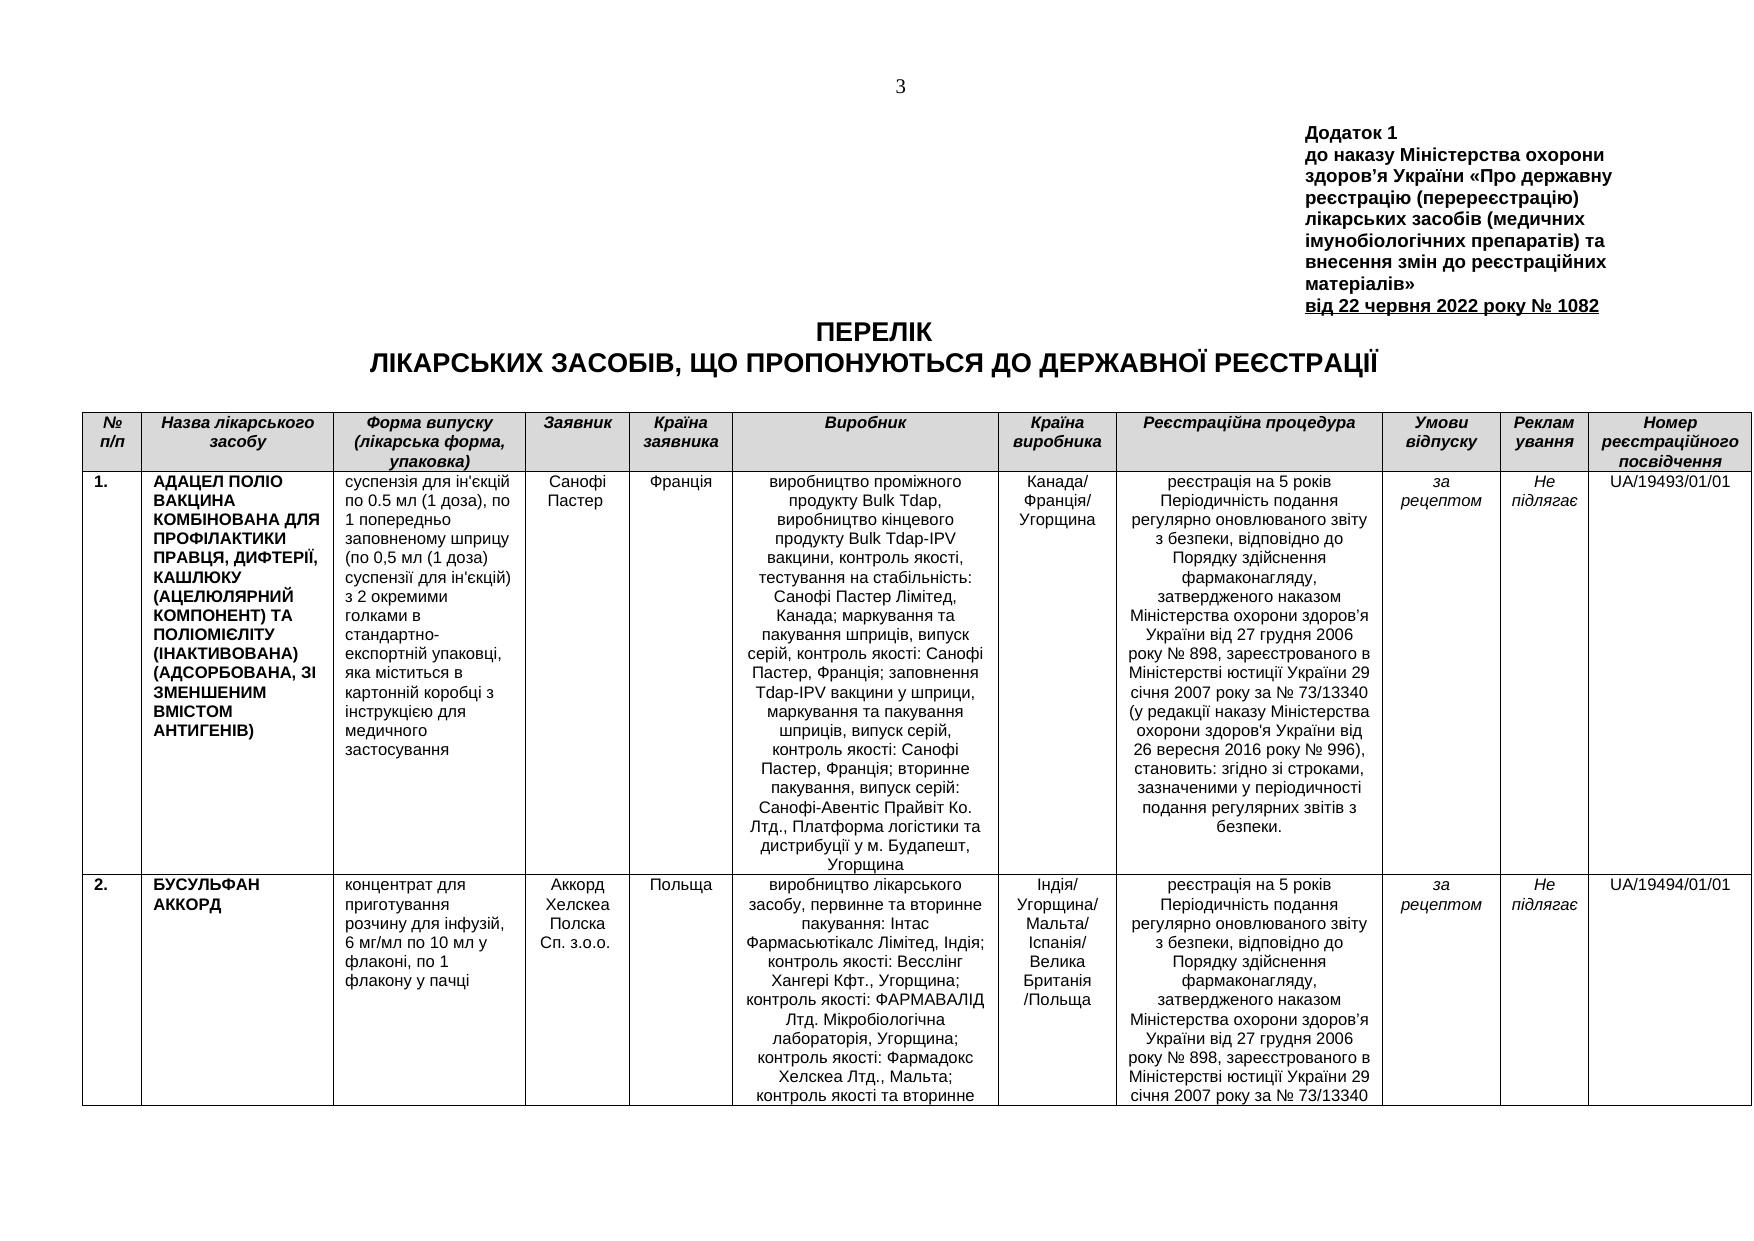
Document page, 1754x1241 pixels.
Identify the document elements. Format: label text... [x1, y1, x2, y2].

table_header Країна виробника [999, 413, 1116, 471]
table_cell Не підлягає [1501, 472, 1588, 874]
text ПЕРЕЛІК [112, 316, 1636, 347]
table_cell АДАЦЕЛ ПОЛІО ВАКЦИНА КОМБІНОВАНА ДЛЯ ПРОФІЛАКТИКИ ПРАВЦЯ, ДИФТЕРІЇ, КАШЛЮКУ (АЦЕЛЮЛЯРНИЙ КОМПОНЕНТ) ТА ПОЛІОМІЄЛІТУ (ІНАКТИВОВАНА) (АДСОРБОВАНА, ЗІ ЗМЕНШЕНИМ ВМІСТОМ АНТИГЕНІВ) [142, 472, 333, 874]
table_cell UA/19493/01/01 [1589, 472, 1751, 874]
table_cell [83, 472, 141, 874]
table_header Номер реєстраційного посвідчення [1589, 413, 1751, 471]
table_header Умови відпуску [1383, 413, 1500, 471]
table_header Рекламування [1501, 413, 1588, 471]
table_cell Індія/ Угорщина/ Мальта/ Іспанiя/Велика Британiя /Польща [999, 875, 1116, 1105]
table_cell виробництво проміжного продукту Bulk Tdap, виробництво кінцевого продукту Bulk Tdap-IPV вакцини, контроль якості, тестування на стабільність: Санофі Пастер Лімітед, Канада; маркування та пакування шприців, випуск серій, контроль якості: Санофі Пастер, Францiя; заповнення Tdap-IPV вакцини у шприци, маркування та пакування шприців, випуск серій, контроль якості: Санофі Пастер, Францiя; вторинне пакування, випуск серій: Санофі-Авентіс Прайвіт Ко. Лтд., Платформа логістики та дистрибуції у м. Будапешт, Угорщина [733, 472, 998, 874]
table_cell за рецептом [1383, 875, 1500, 1105]
table_header Назва лікарського засобу [142, 413, 333, 471]
table_header Заявник [526, 413, 629, 471]
table_cell Не підлягає [1501, 875, 1588, 1105]
table_cell Аккорд Хелскеа Полска Сп. з.о.о. [526, 875, 629, 1105]
table_cell Санофі Пастер [526, 472, 629, 874]
table_header Країна заявника [630, 413, 732, 471]
table_cell UA/19494/01/01 [1589, 875, 1751, 1105]
table_cell [83, 875, 141, 1105]
table_header Додаток 1 до наказу Міністерства охорони здоров’я України «Про державну реєстрацію (перереєстрацію) лікарських засобів (медичних імунобіологічних препаратів) та внесення змін до реєстраційних матеріалів» від 22 червня 2022 року № 1082 [1294, 122, 1692, 316]
table_cell Францiя [630, 472, 732, 874]
table_cell концентрат для приготування розчину для інфузій, 6 мг/мл по 10 мл у флаконі, по 1 флакону у пачці [334, 875, 525, 1105]
table_cell Канада/ Францiя/ Угорщина [999, 472, 1116, 874]
table_header Виробник [733, 413, 998, 471]
table_header Форма випуску (лікарська форма, упаковка) [334, 413, 525, 471]
table_header Реєстраційна процедура [1117, 413, 1382, 471]
text ЛІКАРСЬКИХ ЗАСОБІВ, що пропонуються до державної реєстрації [112, 347, 1636, 378]
table_cell за рецептом [1383, 472, 1500, 874]
table_cell Польща [630, 875, 732, 1105]
table_header № п/п [83, 413, 141, 471]
table_cell БУСУЛЬФАН АККОРД [142, 875, 333, 1105]
table_cell суспензія для ін'єкцій по 0.5 мл (1 доза), по 1 попередньо заповненому шприцу (по 0,5 мл (1 доза) суспензії для ін'єкцій) з 2 окремими голками в стандартно-експортній упаковці, яка міститься в картонній коробці з інструкцією для медичного застосування [334, 472, 525, 874]
